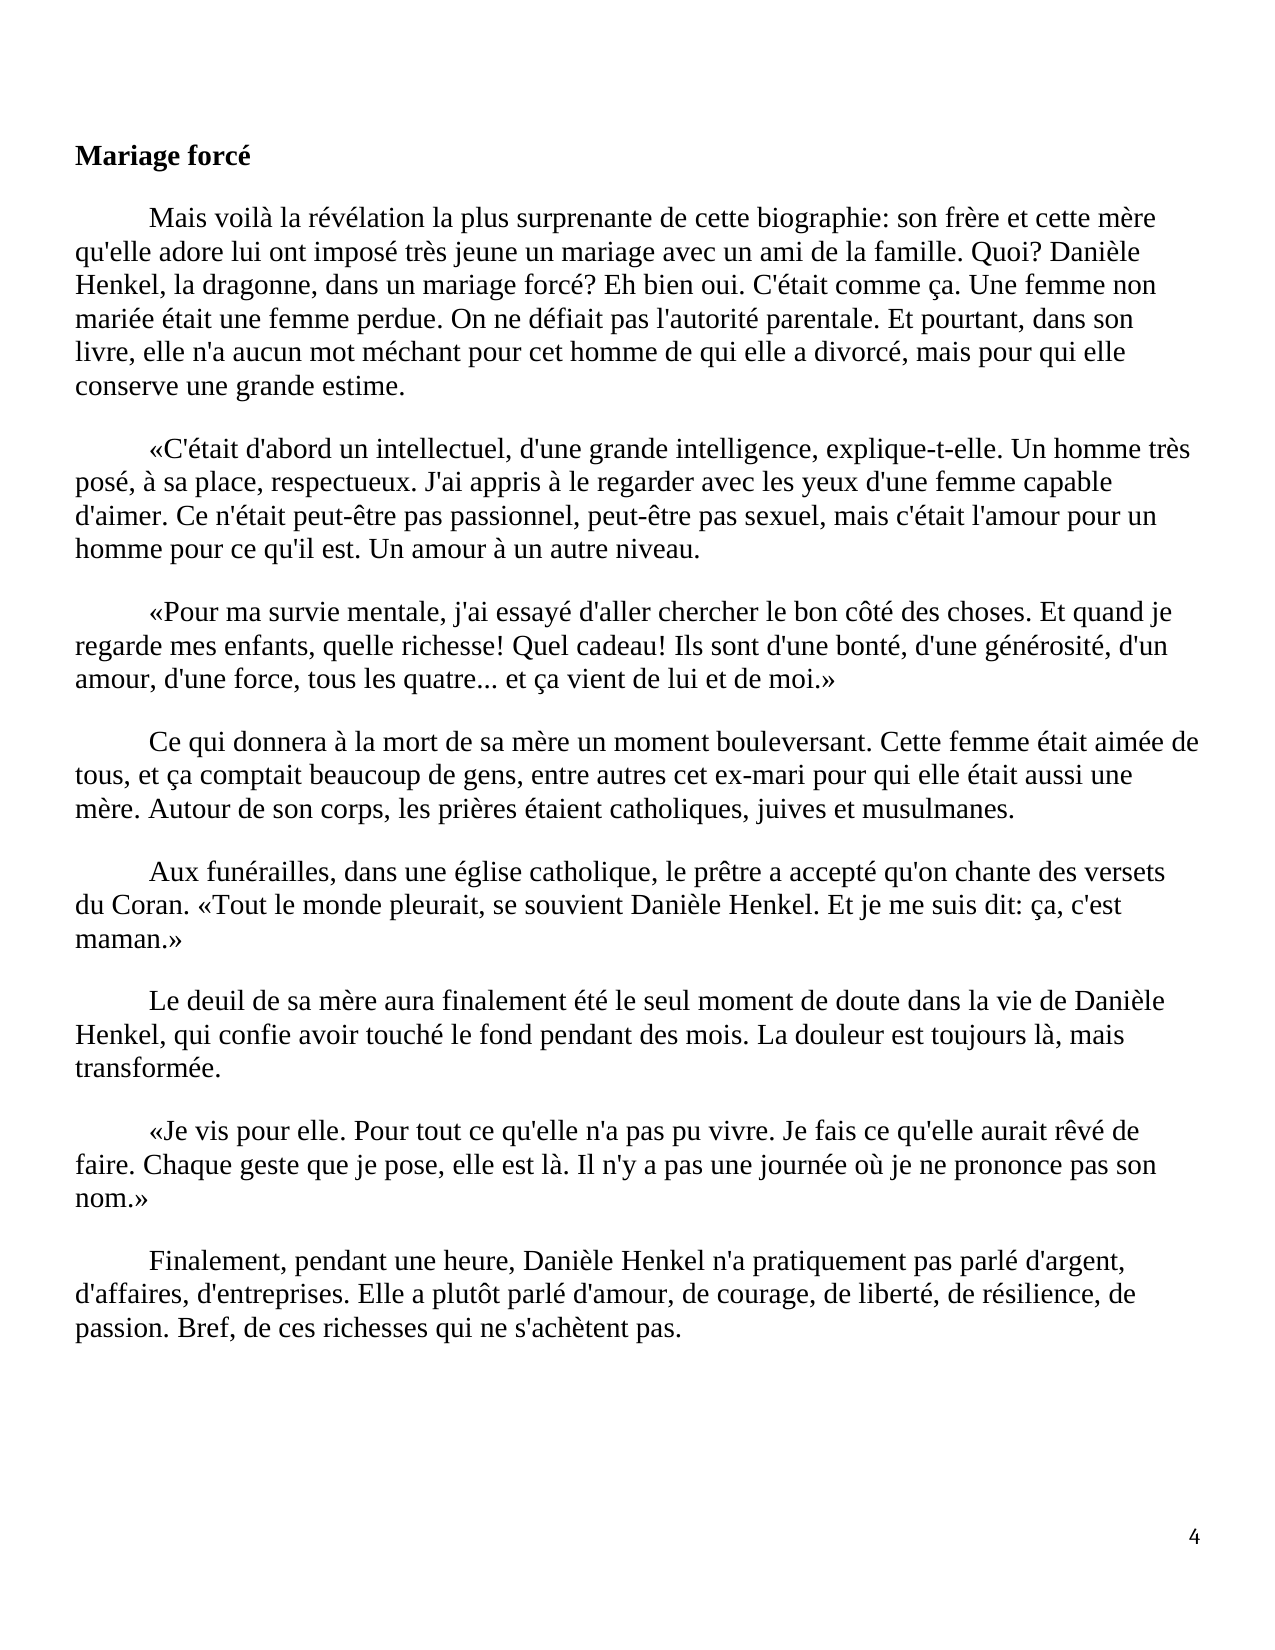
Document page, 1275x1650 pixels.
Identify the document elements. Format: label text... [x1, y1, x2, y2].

text Aux funérailles, dans une église catholique, le prêtre a accepté qu'on chante des versets du Coran. «Tout le monde pleurait, se souvient Danièle Henkel. Et je me suis dit: ça, c'est maman.» [75, 854, 1200, 954]
text «Je vis pour elle. Pour tout ce qu'elle n'a pas pu vivre. Je fais ce qu'elle aurait rêvé de faire. Chaque geste que je pose, elle est là. Il n'y a pas une journée où je ne prononce pas son nom.» [75, 1113, 1200, 1214]
text Finalement, pendant une heure, Danièle Henkel n'a pratiquement pas parlé d'argent, d'affaires, d'entreprises. Elle a plutôt parlé d'amour, de courage, de liberté, de résilience, de passion. Bref, de ces richesses qui ne s'achètent pas. [75, 1243, 1200, 1344]
text «C'était d'abord un intellectuel, d'une grande intelligence, explique-t-elle. Un homme très posé, à sa place, respectueux. J'ai appris à le regarder avec les yeux d'une femme capable d'aimer. Ce n'était peut-être pas passionnel, peut-être pas sexuel, mais c'était l'amour pour un homme pour ce qu'il est. Un amour à un autre niveau. [75, 431, 1200, 565]
text Mais voilà la révélation la plus surprenante de cette biographie: son frère et cette mère qu'elle adore lui ont imposé très jeune un mariage avec un ami de la famille. Quoi? Danièle Henkel, la dragonne, dans un mariage forcé? Eh bien oui. C'était comme ça. Une femme non mariée était une femme perdue. On ne défiait pas l'autorité parentale. Et pourtant, dans son livre, elle n'a aucun mot méchant pour cet homme de qui elle a divorcé, mais pour qui elle conserve une grande estime. [75, 200, 1200, 402]
text «Pour ma survie mentale, j'ai essayé d'aller chercher le bon côté des choses. Et quand je regarde mes enfants, quelle richesse! Quel cadeau! Ils sont d'une bonté, d'une générosité, d'un amour, d'une force, tous les quatre... et ça vient de lui et de moi.» [75, 594, 1200, 695]
text Le deuil de sa mère aura finalement été le seul moment de doute dans la vie de Danièle Henkel, qui confie avoir touché le fond pendant des mois. La douleur est toujours là, mais transformée. [75, 983, 1200, 1084]
text Ce qui donnera à la mort de sa mère un moment bouleversant. Cette femme était aimée de tous, et ça comptait beaucoup de gens, entre autres cet ex-mari pour qui elle était aussi une mère. Autour de son corps, les prières étaient catholiques, juives et musulmanes. [75, 724, 1200, 824]
text Mariage forcé [75, 138, 1200, 171]
